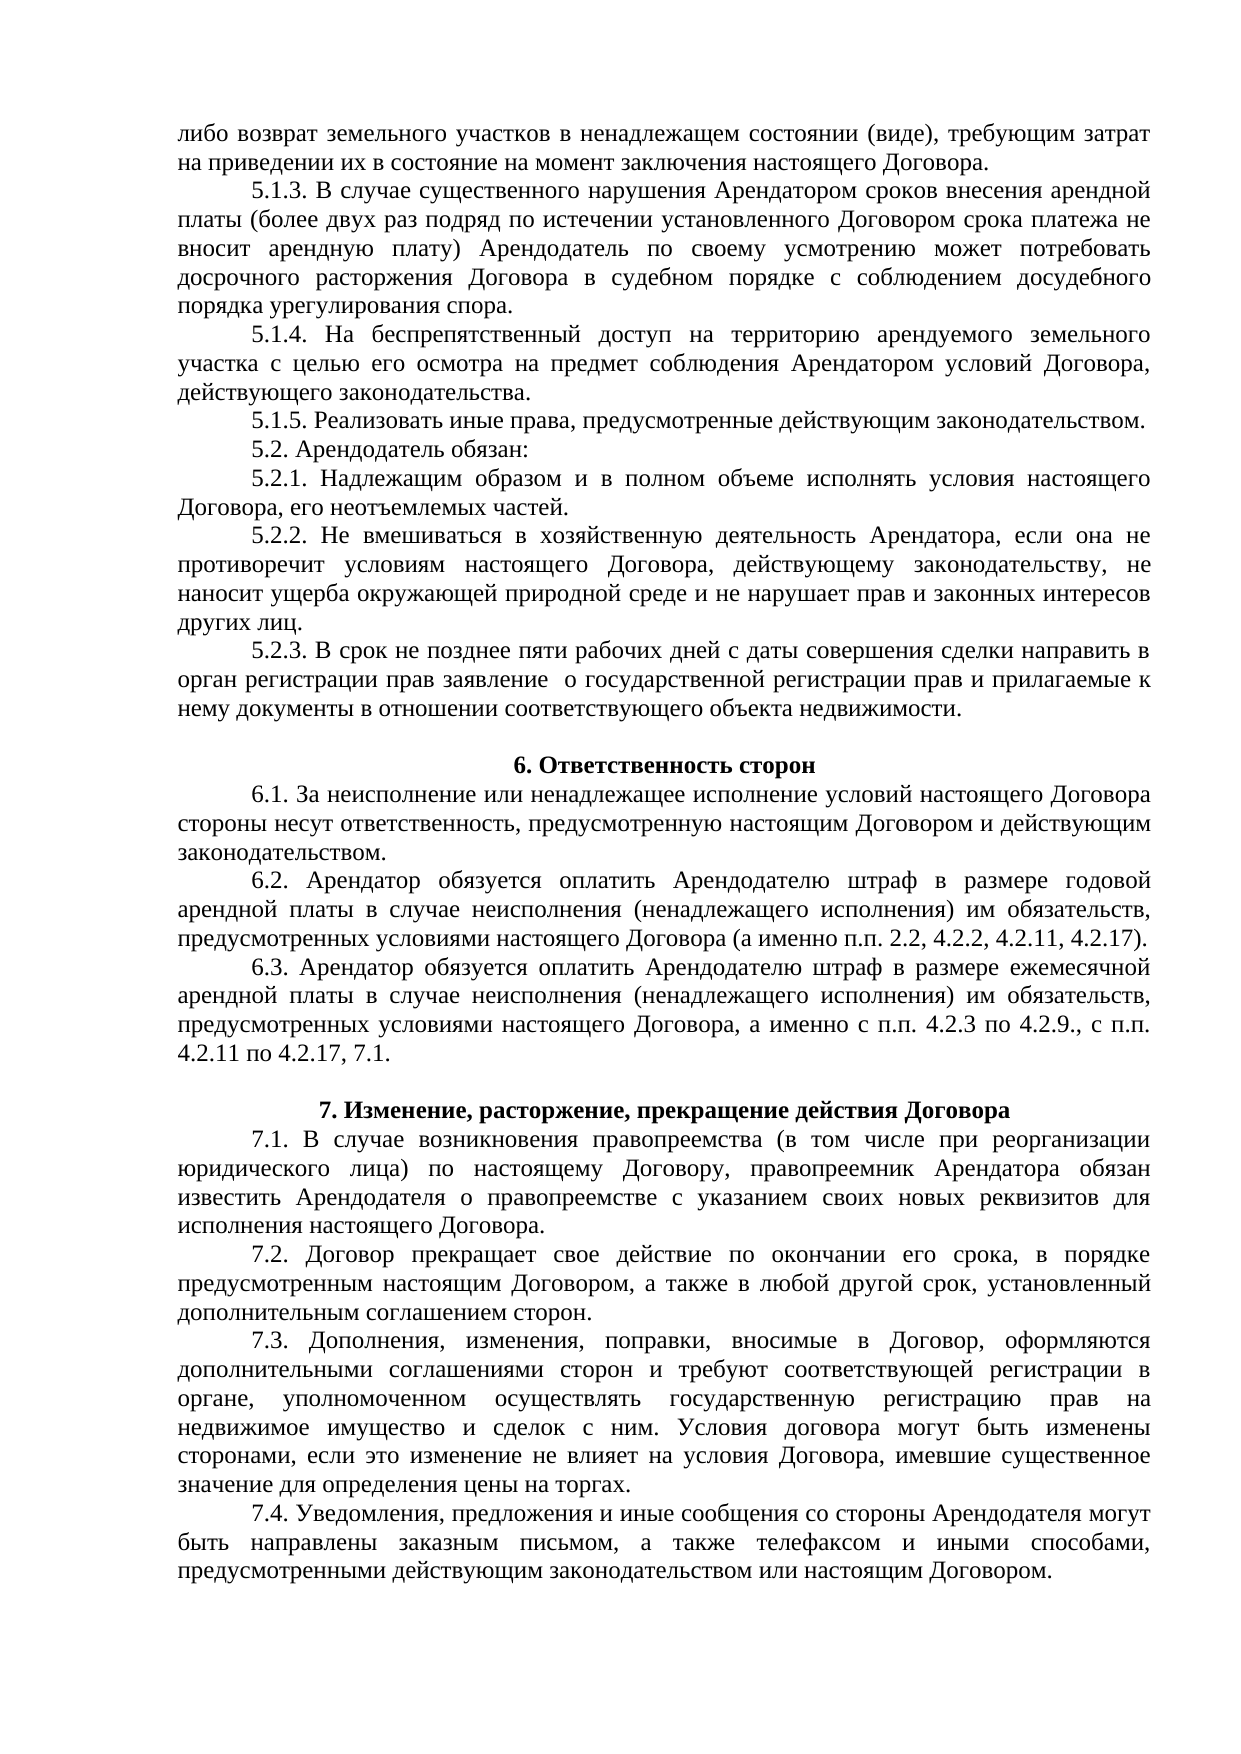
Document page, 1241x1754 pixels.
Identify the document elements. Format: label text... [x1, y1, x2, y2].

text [177, 118, 1152, 176]
text 5.2.2. Не вмешиваться в хозяйственную деятельность Арендатора, если она не противоречит условиям настоящего Договора, действующему законодательству, не наносит ущерба окружающей природной среде и не нарушает прав и законных интересов других лиц. [177, 521, 1152, 636]
text 6.1. За неисполнение или ненадлежащее исполнение условий настоящего Договора стороны несут ответственность, предусмотренную настоящим Договором и действующим законодательством. [177, 779, 1152, 866]
text 5.1.3. В случае существенного нарушения Арендатором сроков внесения арендной платы (более двух раз подряд по истечении установленного Договором срока платежа не вносит арендную плату) Арендодатель по своему усмотрению может потребовать досрочного расторжения Договора в судебном порядке с соблюдением досудебного порядка урегулирования спора. [177, 176, 1152, 319]
text 5.2.3. В срок не позднее пяти рабочих дней с даты совершения сделки направить в орган регистрации прав заявление о государственной регистрации прав и прилагаемые к нему документы в отношении соответствующего объекта недвижимости. [177, 636, 1152, 722]
text 6.3. Арендатор обязуется оплатить Арендодателю штраф в размере ежемесячной арендной платы в случае неисполнения (ненадлежащего исполнения) им обязательств, предусмотренных условиями настоящего Договора, а именно с п.п. 4.2.3 по 4.2.9., с п.п. 4.2.11 по 4.2.17, 7.1. [177, 952, 1152, 1067]
text 7.1. В случае возникновения правопреемства (в том числе при реорганизации юридического лица) по настоящему Договору, правопреемник Арендатора обязан известить Арендодателя о правопреемстве с указанием своих новых реквизитов для исполнения настоящего Договора. [177, 1124, 1152, 1239]
text 7.3. Дополнения, изменения, поправки, вносимые в Договор, оформляются дополнительными соглашениями сторон и требуют соответствующей регистрации в органе, уполномоченном осуществлять государственную регистрацию прав на недвижимое имущество и сделок с ним. Условия договора могут быть изменены сторонами, если это изменение не влияет на условия Договора, имевшие существенное значение для определения цены на торгах. [177, 1326, 1152, 1498]
text 7. Изменение, расторжение, прекращение действия Договора [177, 1096, 1152, 1124]
text 7.2. Договор прекращает свое действие по окончании его срока, в порядке предусмотренным настоящим Договором, а также в любой другой срок, установленный дополнительным соглашением сторон. [177, 1239, 1152, 1326]
text 7.4. Уведомления, предложения и иные сообщения со стороны Арендодателя могут быть направлены заказным письмом, а также телефаксом и иными способами, предусмотренными действующим законодательством или настоящим Договором. [177, 1498, 1152, 1584]
text 6.2. Арендатор обязуется оплатить Арендодателю штраф в размере годовой арендной платы в случае неисполнения (ненадлежащего исполнения) им обязательств, предусмотренных условиями настоящего Договора (а именно п.п. 2.2, 4.2.2, 4.2.11, 4.2.17). [177, 866, 1152, 952]
text 5.1.4. На беспрепятственный доступ на территорию арендуемого земельного участка с целью его осмотра на предмет соблюдения Арендатором условий Договора, действующего законодательства. [177, 319, 1152, 406]
text 5.2. Арендодатель обязан: [177, 434, 1152, 463]
text 5.1.5. Реализовать иные права, предусмотренные действующим законодательством. [177, 406, 1152, 434]
text 6. Ответственность сторон [177, 751, 1152, 779]
text 5.2.1. Надлежащим образом и в полном объеме исполнять условия настоящего Договора, его неотъемлемых частей. [177, 463, 1152, 521]
